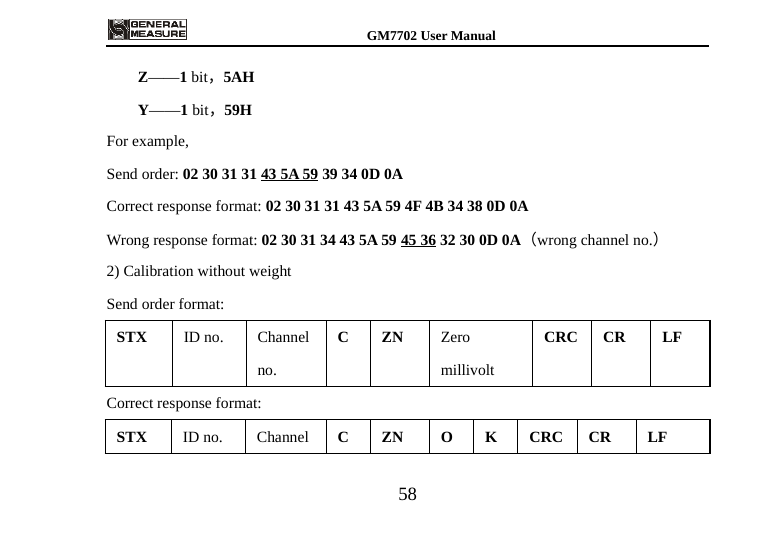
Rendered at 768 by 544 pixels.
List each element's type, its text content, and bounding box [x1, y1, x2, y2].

text Wrong response format: 02 30 31 34 43 5A 59 45 36 32 30 0D 0A（wrong channel no.） [106, 222, 709, 255]
table_header ID no. [172, 420, 245, 453]
table_header STX [106, 420, 171, 453]
table_header LF [651, 321, 709, 386]
text Y——1 bit，59H [106, 92, 709, 125]
table_header K [474, 420, 517, 453]
table_header C [327, 420, 370, 453]
text 2) Calibration without weight [106, 255, 709, 287]
table_header Channel no. [246, 420, 326, 453]
table_header ID no. [173, 321, 246, 386]
text Correct response format: [106, 387, 709, 419]
table_header O [430, 420, 473, 453]
table_header CR [578, 420, 636, 453]
table_header CRC [518, 420, 577, 453]
text For example, [106, 125, 709, 157]
text Z——1 bit，5AH [106, 60, 709, 92]
table_header ZN [371, 321, 429, 386]
table_header STX [106, 321, 172, 386]
text Send order: 02 30 31 31 43 5A 59 39 34 0D 0A [106, 157, 709, 190]
table_header CR [592, 321, 650, 386]
text Send order format: [106, 287, 709, 320]
table_header Channel no. [247, 321, 326, 386]
table_header LF [637, 420, 709, 453]
table_header Zero millivolt [430, 321, 532, 386]
table_header ZN [371, 420, 429, 453]
table_header C [327, 321, 370, 386]
table_header CRC [533, 321, 591, 386]
text Correct response format: 02 30 31 31 43 5A 59 4F 4B 34 38 0D 0A [106, 190, 709, 222]
